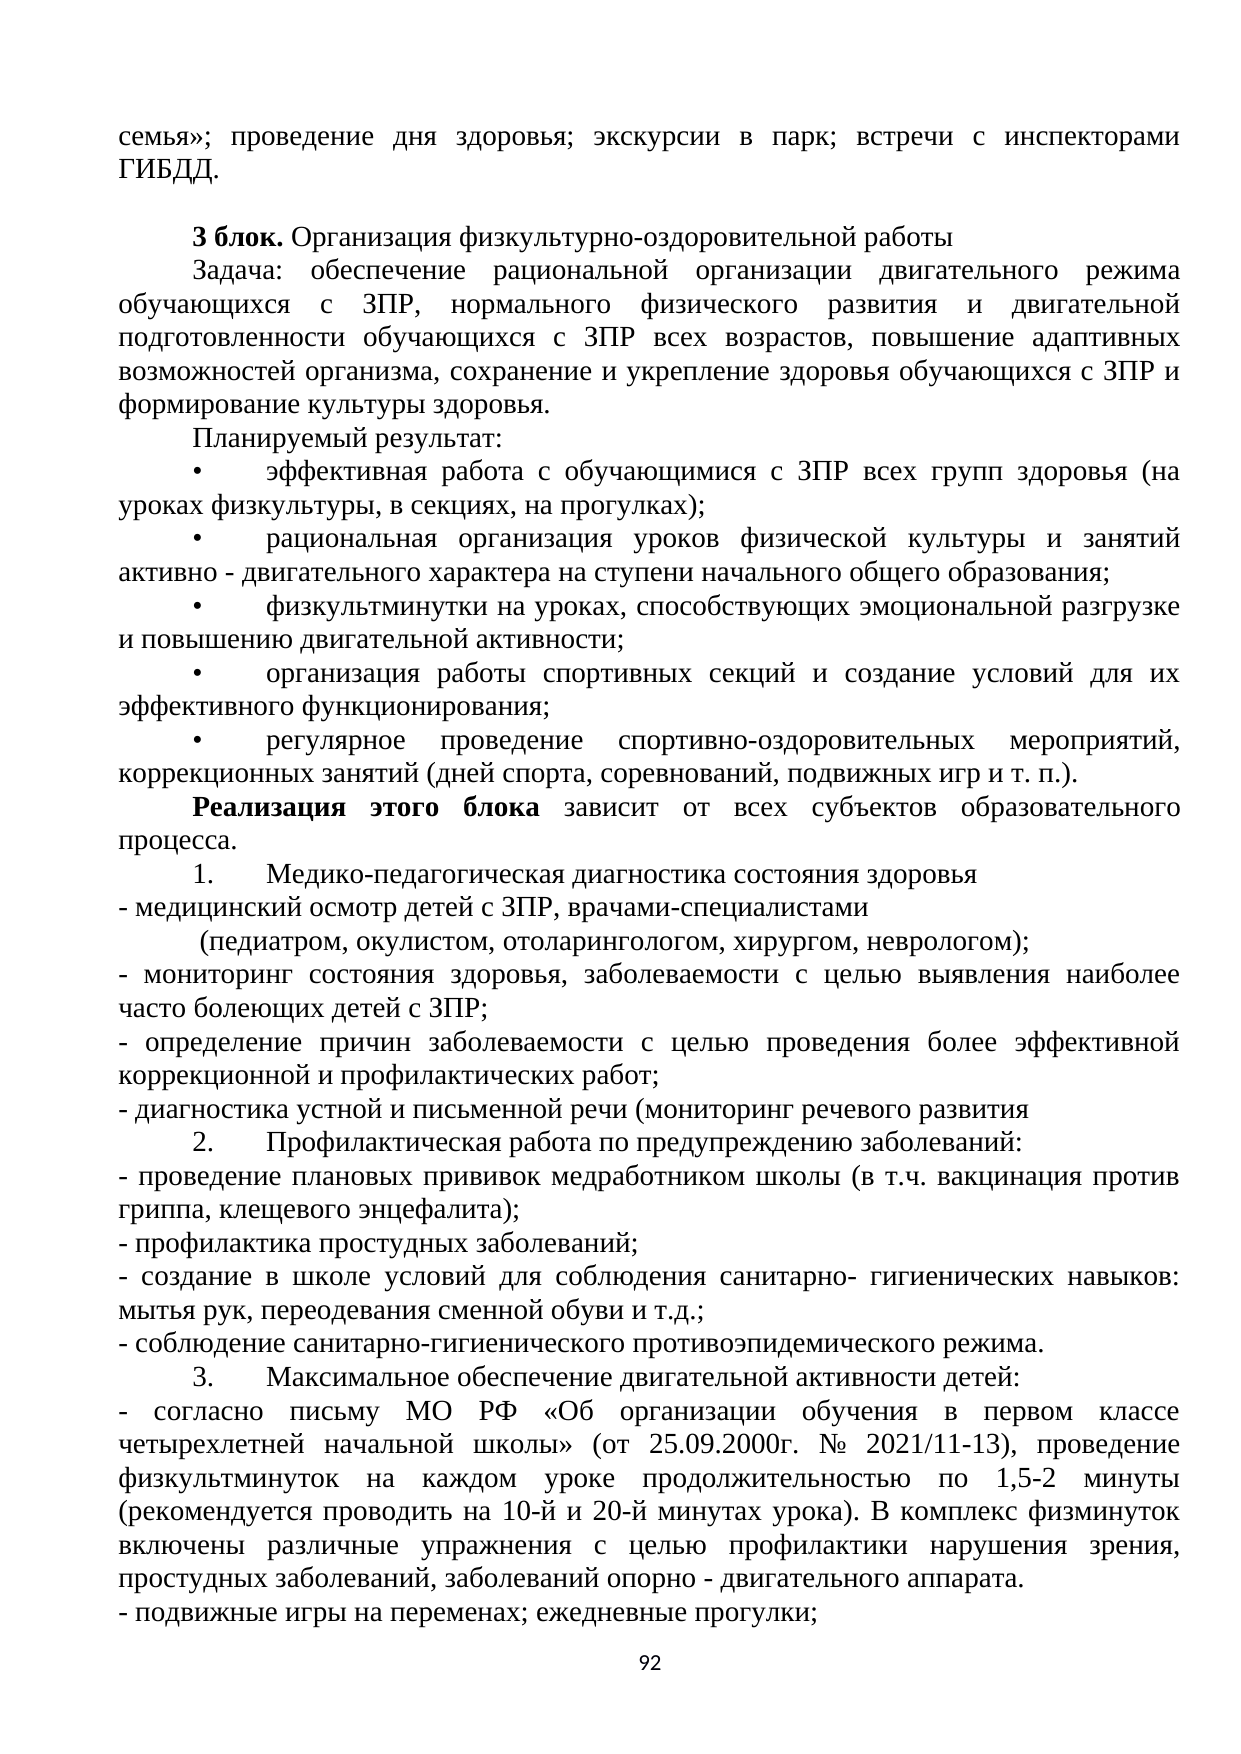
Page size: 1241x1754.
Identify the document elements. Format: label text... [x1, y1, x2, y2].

text 1. Медико-педагогическая диагностика состояния здоровья [118, 856, 1181, 889]
text - медицинский осмотр детей с ЗПР, врачами-специалистами [118, 889, 1181, 923]
text • регулярное проведение спортивно-оздоровительных мероприятий, коррекционных занятий (дней спорта, соревнований, подвижных игр и т. п.). [118, 722, 1181, 789]
text Задача: обеспечение рациональной организации двигательного режима обучающихся с ЗПР, нормального физического развития и двигательной подготовленности обучающихся с ЗПР всех возрастов, повышение адаптивных возможностей организма, сохранение и укрепление здоровья обучающихся с ЗПР и формирование культуры здоровья. [118, 252, 1181, 420]
text - проведение плановых прививок медработником школы (в т.ч. вакцинация против гриппа, клещевого энцефалита); [118, 1158, 1181, 1225]
text (педиатром, окулистом, отоларингологом, хирургом, неврологом); [118, 923, 1181, 957]
text Планируемый результат: [118, 420, 1181, 453]
text - создание в школе условий для соблюдения санитарно- гигиенических навыков: мытья рук, переодевания сменной обуви и т.д.; [118, 1258, 1181, 1326]
text • организация работы спортивных секций и создание условий для их эффективного функционирования; [118, 655, 1181, 722]
text - профилактика простудных заболеваний; [118, 1225, 1181, 1258]
text - соблюдение санитарно-гигиенического противоэпидемического режима. [118, 1326, 1181, 1359]
text • эффективная работа с обучающимися с ЗПР всех групп здоровья (на уроках физкультуры, в секциях, на прогулках); [118, 453, 1181, 521]
text - подвижные игры на переменах; ежедневные прогулки; [118, 1594, 1181, 1627]
text • физкультминутки на уроках, способствующих эмоциональной разгрузке и повышению двигательной активности; [118, 588, 1181, 655]
text 3 блок. Организация физкультурно-оздоровительной работы [118, 219, 1181, 252]
text - мониторинг состояния здоровья, заболеваемости с целью выявления наиболее часто болеющих детей с ЗПР; [118, 957, 1181, 1024]
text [118, 118, 1181, 185]
text - определение причин заболеваемости с целью проведения более эффективной коррекционной и профилактических работ; [118, 1024, 1181, 1091]
text 3. Максимальное обеспечение двигательной активности детей: [118, 1359, 1181, 1393]
text • рациональная организация уроков физической культуры и занятий активно - двигательного характера на ступени начального общего образования; [118, 521, 1181, 588]
text - согласно письму МО РФ «Об организации обучения в первом классе четырехлетней начальной школы» (от 25.09.2000г. № 2021/11-13), проведение физкультминуток на каждом уроке продолжительностью по 1,5-2 минуты (рекомендуется проводить на 10-й и 20-й минутах урока). В комплекс физминуток включены различные упражнения с целью профилактики нарушения зрения, простудных заболеваний, заболеваний опорно - двигательного аппарата. [118, 1393, 1181, 1594]
text Реализация этого блока зависит от всех субъектов образовательного процесса. [118, 789, 1181, 856]
text 2. Профилактическая работа по предупреждению заболеваний: [118, 1124, 1181, 1158]
text - диагностика устной и письменной речи (мониторинг речевого развития [118, 1091, 1181, 1124]
